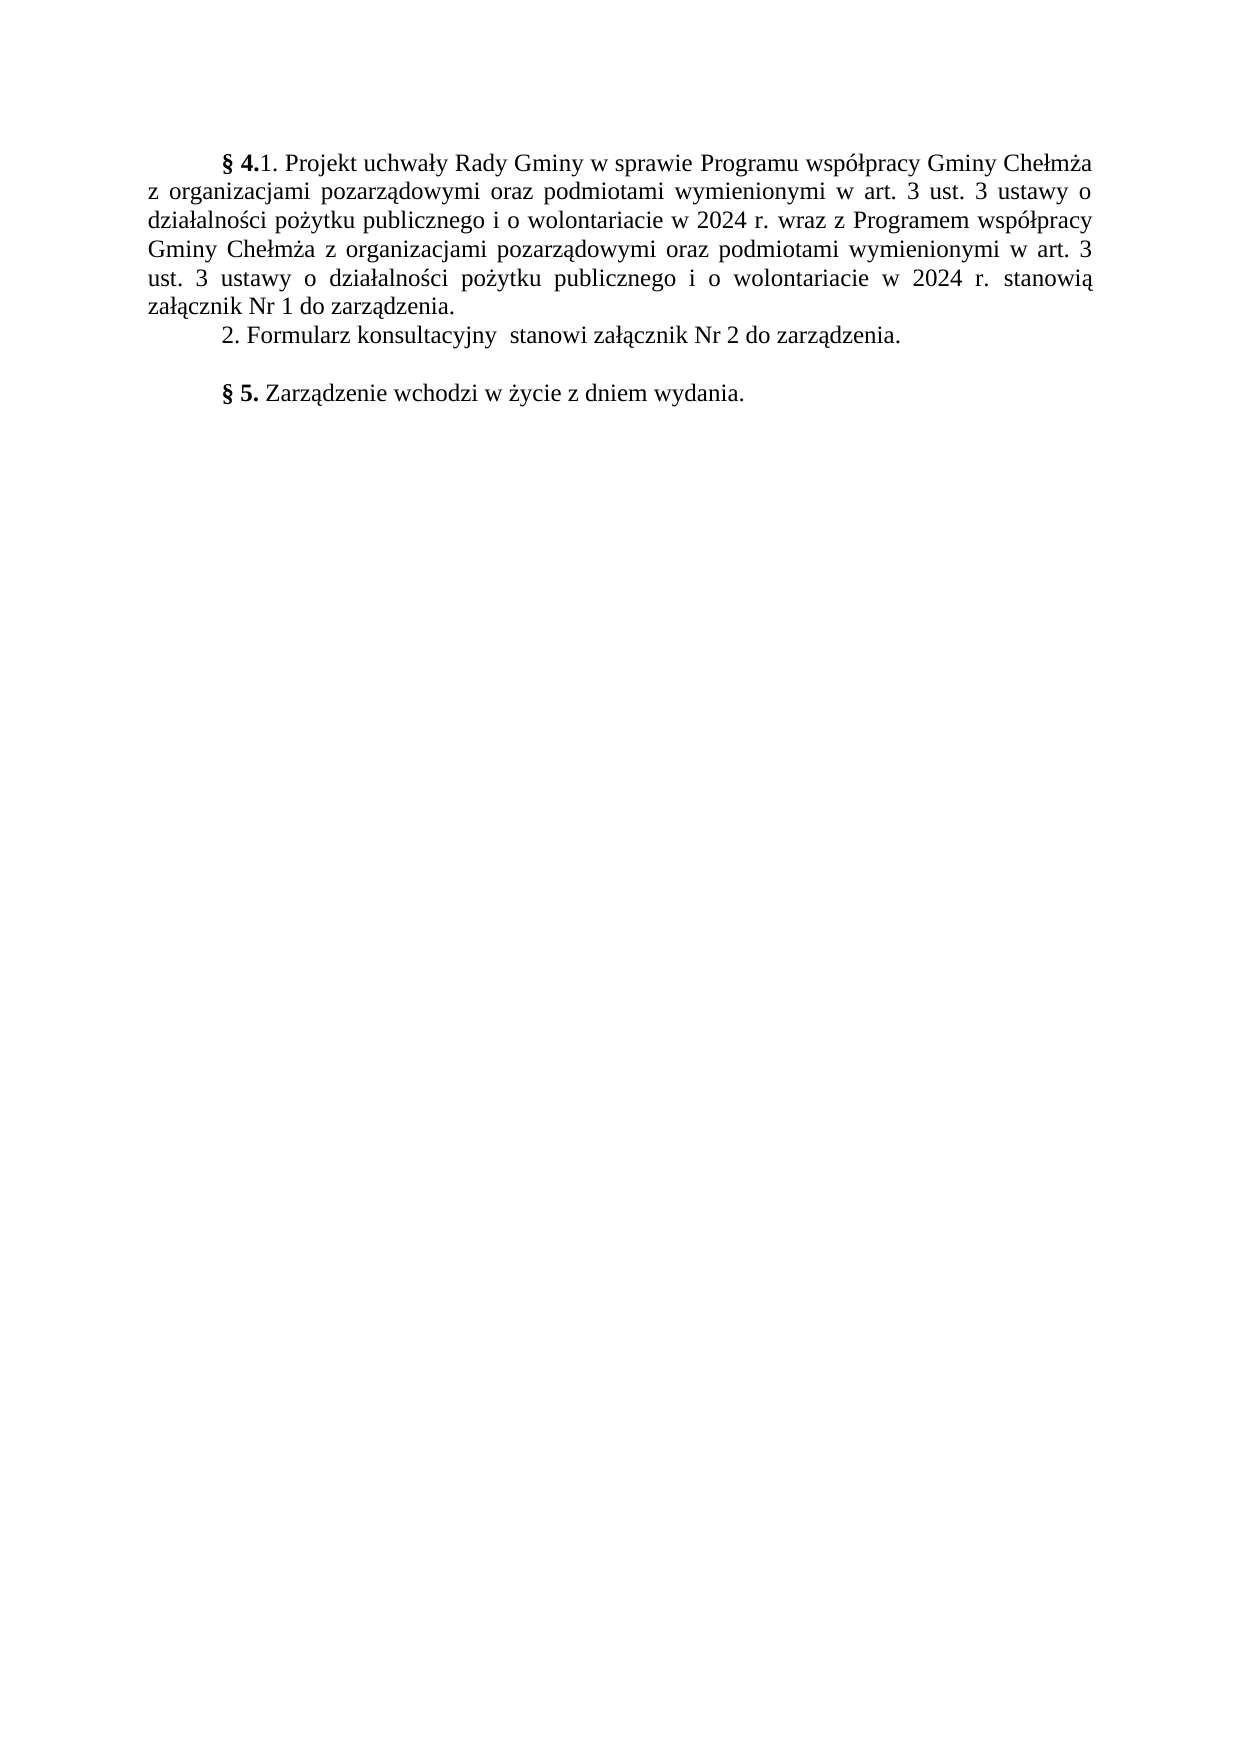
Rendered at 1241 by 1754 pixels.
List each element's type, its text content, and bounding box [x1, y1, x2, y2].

text § 4.1. Projekt uchwały Rady Gminy w sprawie Programu współpracy Gminy Chełmża z organizacjami pozarządowymi oraz podmiotami wymienionymi w art. 3 ust. 3 ustawy o działalności pożytku publicznego i o wolontariacie w 2024 r. wraz z Programem współpracy Gminy Chełmża z organizacjami pozarządowymi oraz podmiotami wymienionymi w art. 3 ust. 3 ustawy o działalności pożytku publicznego i o wolontariacie w 2024 r. stanowią załącznik Nr 1 do zarządzenia. [148, 148, 1093, 320]
text § 5. Zarządzenie wchodzi w życie z dniem wydania. [148, 378, 1093, 406]
text 2. Formularz konsultacyjny stanowi załącznik Nr 2 do zarządzenia. [148, 320, 1093, 349]
